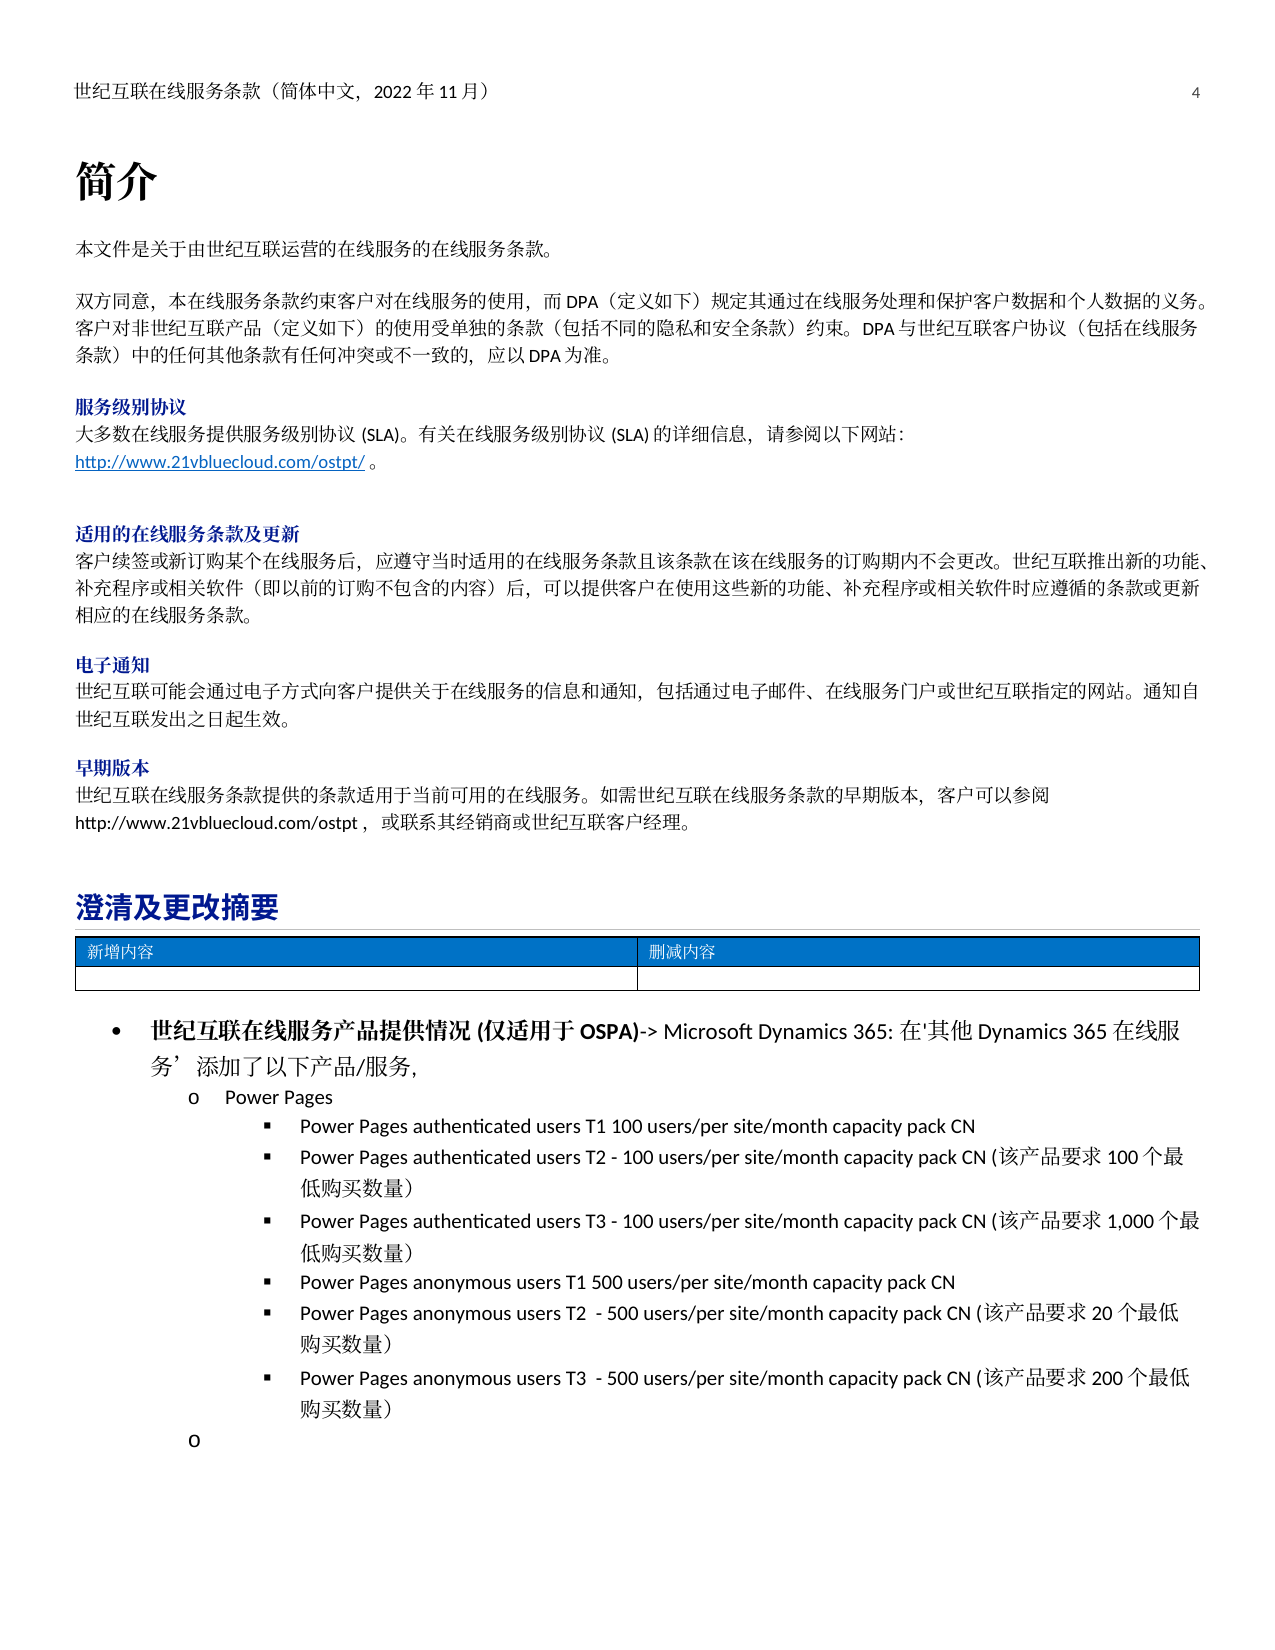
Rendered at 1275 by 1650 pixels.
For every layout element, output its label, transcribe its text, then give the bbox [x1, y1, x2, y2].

subtitle 电子通知 [75, 650, 1200, 677]
list Power Pages authenticated users T2 - 100 users/per site/month capacity pack CN (该产品要求100个最低购买数量） [262, 1140, 1200, 1202]
list 世纪互联在线服务条款提供的条款适用于当前可用的在线服务。如需世纪互联在线服务条款的早期版本，客户可以参阅 http://www.21vbluecloud.com/ostpt ，或联系其经销商或世纪互联客户经理。 [75, 781, 1200, 835]
table_cell [76, 967, 637, 989]
list Power Pages anonymous users T2 - 500 users/per site/month capacity pack CN (该产品要求20个最低购买数量） [262, 1297, 1200, 1359]
subtitle 简介 [75, 150, 1200, 210]
table_cell [638, 967, 1199, 989]
table_header 删减内容 [638, 938, 1199, 966]
list 世纪互联可能会通过电子方式向客户提供关于在线服务的信息和通知，包括通过电子邮件、在线服务门户或世纪互联指定的网站。通知自世纪互联发出之日起生效。 [75, 677, 1200, 731]
list Power Pages authenticated users T1 100 users/per site/month capacity pack CN [262, 1113, 1200, 1138]
subtitle 服务级别协议 [75, 393, 1200, 420]
list Power Pages authenticated users T3 - 100 users/per site/month capacity pack CN (该产品要求1,000个最低购买数量） [262, 1205, 1200, 1267]
list 世纪互联在线服务产品提供情况 (仅适用于OSPA)-> Microsoft Dynamics 365: 在'其他Dynamics 365在线服务’添加了以下产品/服务, [112, 1013, 1200, 1082]
subtitle 适用的在线服务条款及更新 [75, 519, 1200, 547]
list 本文件是关于由世纪互联运营的在线服务的在线服务条款。 [75, 235, 1200, 262]
list 客户续签或新订购某个在线服务后，应遵守当时适用的在线服务条款且该条款在该在线服务的订购期内不会更改。世纪互联推出新的功能、补充程序或相关软件（即以前的订购不包含的内容）后，可以提供客户在使用这些新的功能、补充程序或相关软件时应遵循的条款或更新相应的在线服务条款。 [75, 547, 1200, 627]
list Power Pages anonymous users T1 500 users/per site/month capacity pack CN [262, 1269, 1200, 1294]
table_header 新增内容 [76, 938, 637, 966]
list Power Pages anonymous users T3 - 500 users/per site/month capacity pack CN (该产品要求200个最低购买数量） [262, 1361, 1200, 1423]
list Power Pages [187, 1084, 1200, 1111]
list http://www.21vbluecloud.com/ostpt/ 。 [75, 447, 1200, 474]
list 双方同意，本在线服务条款约束客户对在线服务的使用，而DPA（定义如下）规定其通过在线服务处理和保护客户数据和个人数据的义务。客户对非世纪互联产品（定义如下）的使用受单独的条款（包括不同的隐私和安全条款）约束。DPA与世纪互联客户协议（包括在线服务条款）中的任何其他条款有任何冲突或不一致的，应以DPA为准。 [75, 287, 1200, 368]
subtitle 澄清及更改摘要 [75, 887, 1200, 929]
list 大多数在线服务提供服务级别协议 (SLA)。有关在线服务级别协议 (SLA) 的详细信息，请参阅以下网站： [75, 420, 1200, 447]
subtitle 早期版本 [75, 754, 1200, 781]
